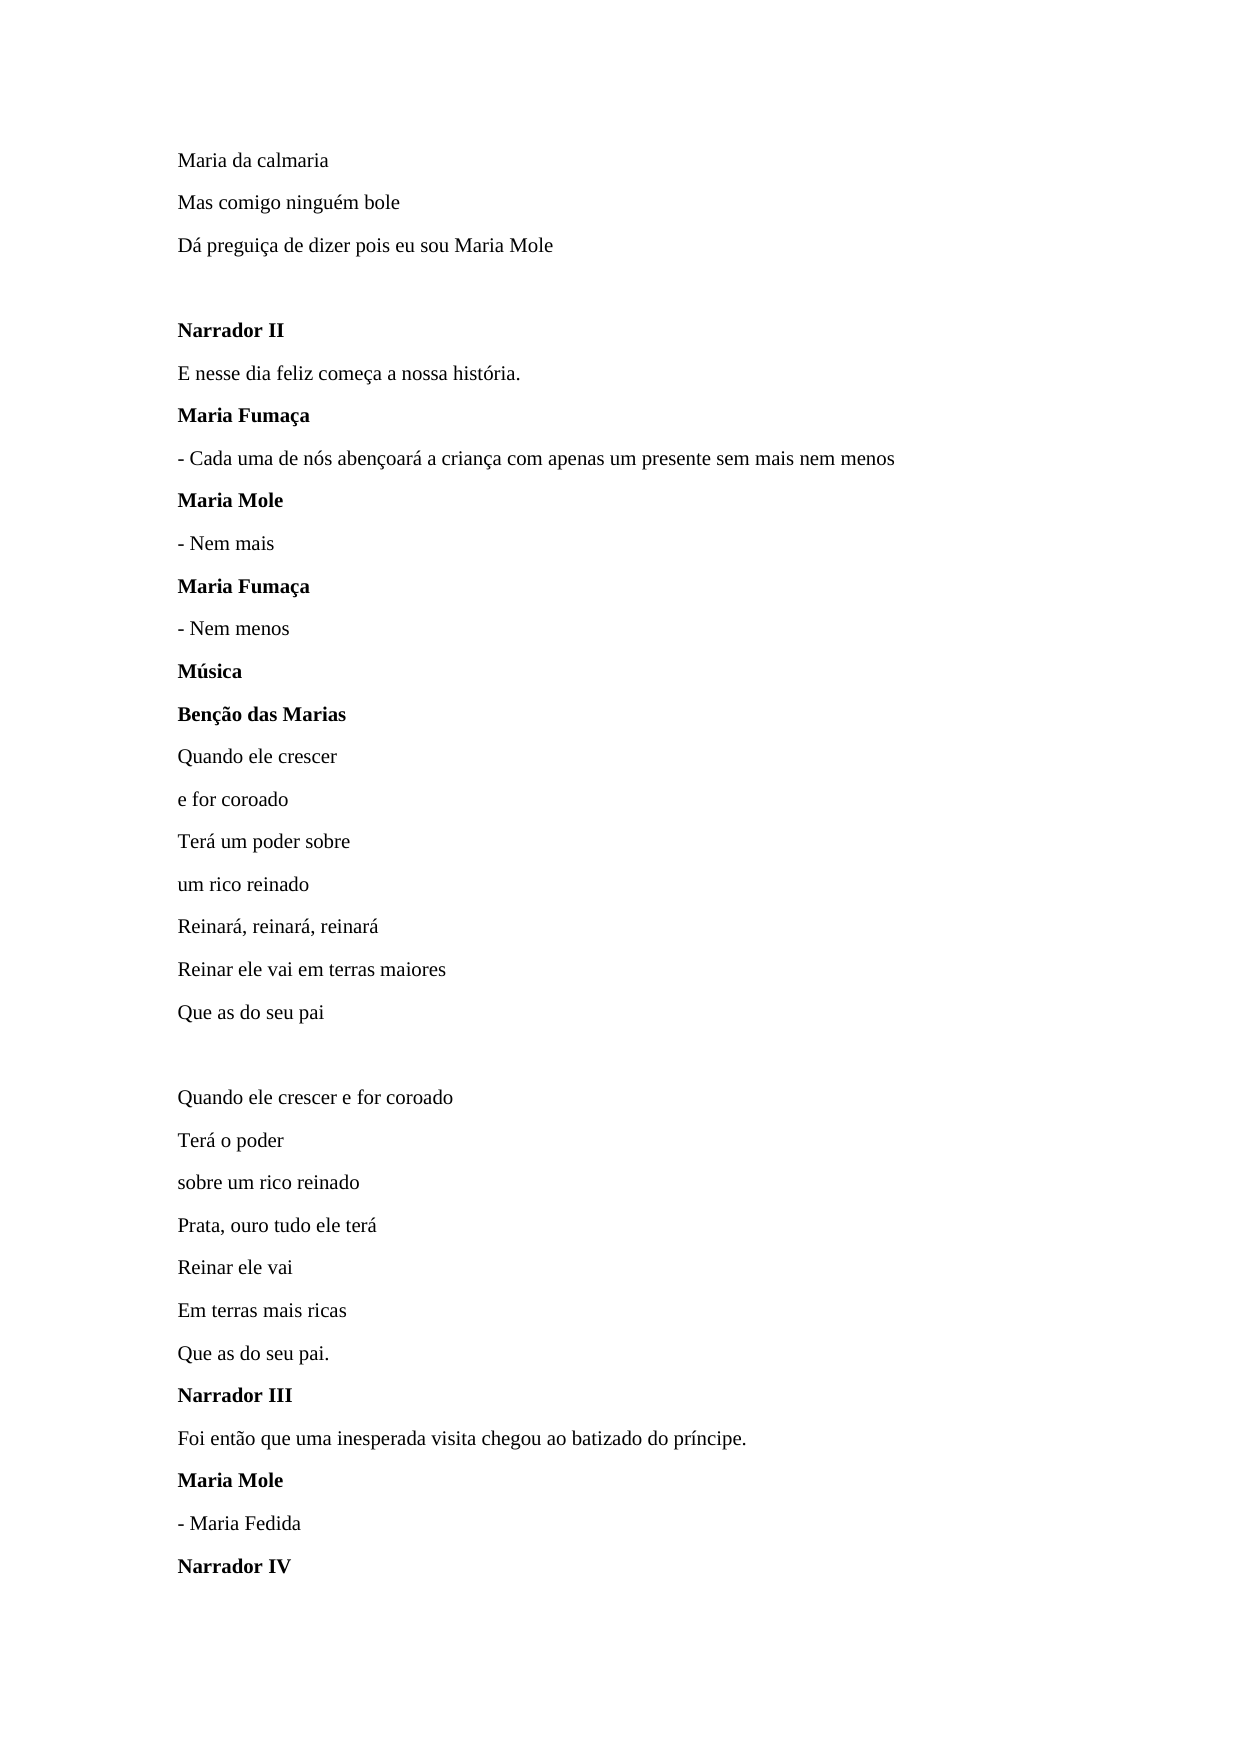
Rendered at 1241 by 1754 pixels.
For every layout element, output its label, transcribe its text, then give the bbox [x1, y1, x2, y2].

text Benção das Marias [177, 701, 1063, 726]
text Reinará, reinará, reinará [177, 914, 1063, 938]
text Que as do seu pai [177, 1000, 1063, 1024]
text Narrador IV [177, 1553, 1063, 1578]
text Maria Mole [177, 488, 1063, 512]
text e for coroado [177, 787, 1063, 811]
text Mas comigo ninguém bole [177, 190, 1063, 214]
text Quando ele crescer e for coroado [177, 1085, 1063, 1109]
text - Cada uma de nós abençoará a criança com apenas um presente sem mais nem menos [177, 446, 1063, 470]
text Dá preguiça de dizer pois eu sou Maria Mole [177, 233, 1063, 257]
text Terá o poder [177, 1127, 1063, 1152]
text Música [177, 659, 1063, 683]
text Maria da calmaria [177, 148, 1063, 172]
text Narrador II [177, 318, 1063, 342]
text Maria Fumaça [177, 403, 1063, 427]
text Reinar ele vai em terras maiores [177, 957, 1063, 981]
text Terá um poder sobre [177, 829, 1063, 853]
text - Maria Fedida [177, 1511, 1063, 1535]
text Quando ele crescer [177, 744, 1063, 768]
text - Nem mais [177, 531, 1063, 555]
text sobre um rico reinado [177, 1170, 1063, 1194]
text um rico reinado [177, 872, 1063, 896]
text Narrador III [177, 1383, 1063, 1407]
text Em terras mais ricas [177, 1298, 1063, 1322]
text E nesse dia feliz começa a nossa história. [177, 361, 1063, 385]
text Reinar ele vai [177, 1255, 1063, 1279]
text Foi então que uma inesperada visita chegou ao batizado do príncipe. [177, 1426, 1063, 1450]
text Prata, ouro tudo ele terá [177, 1213, 1063, 1237]
text Que as do seu pai. [177, 1341, 1063, 1364]
text Maria Fumaça [177, 574, 1063, 598]
text Maria Mole [177, 1468, 1063, 1492]
text - Nem menos [177, 616, 1063, 640]
